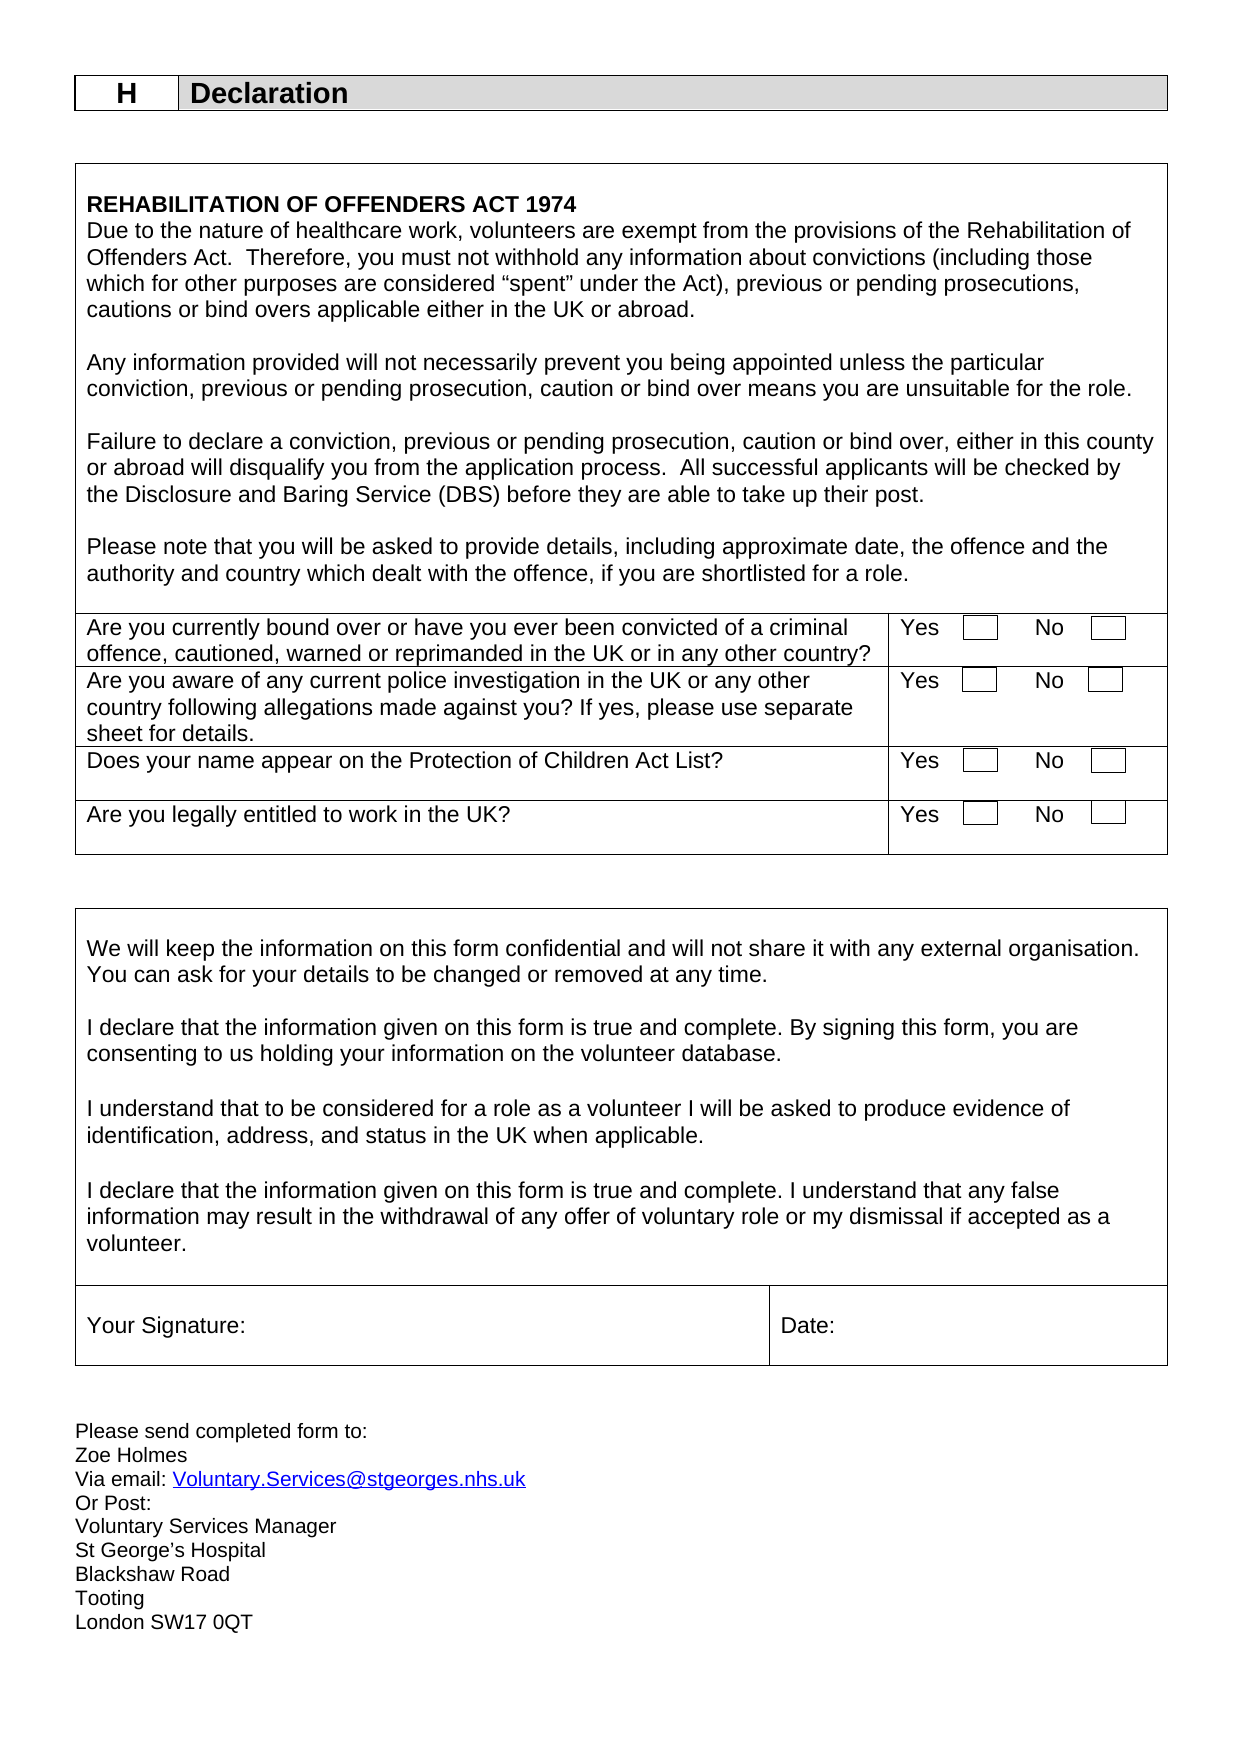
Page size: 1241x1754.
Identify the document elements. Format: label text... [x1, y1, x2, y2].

table_cell Yes No [889, 667, 1167, 746]
text Please send completed form to: [75, 1418, 1165, 1442]
text Tooting [75, 1586, 1165, 1610]
table_cell Yes No [889, 747, 1167, 800]
text Blackshaw Road [75, 1562, 1165, 1586]
table_cell Yes No [889, 801, 1167, 854]
table_cell Are you legally entitled to work in the UK? [76, 801, 888, 854]
table_cell Does your name appear on the Protection of Children Act List? [76, 747, 888, 800]
text St George’s Hospital [75, 1538, 1165, 1562]
table_cell Are you currently bound over or have you ever been convicted of a criminal offence, cautioned, warned or reprimanded in the UK or in any other country? [76, 614, 888, 666]
table_header H [76, 76, 178, 109]
text Or Post: [75, 1490, 1165, 1514]
table_cell Yes No [889, 614, 1167, 666]
text Via email: Voluntary.Services@stgeorges.nhs.uk [75, 1466, 1165, 1490]
table_cell Are you aware of any current police investigation in the UK or any other country following allegations made against you? If yes, please use separate sheet for details. [76, 667, 888, 746]
table_header Declaration [179, 76, 1167, 109]
table_cell Date: [770, 1286, 1167, 1365]
text London SW17 0QT [75, 1610, 1165, 1634]
table_cell Your Signature: [76, 1286, 769, 1365]
text Voluntary Services Manager [75, 1514, 1165, 1538]
table_header REHABILITATION OF OFFENDERS ACT 1974 Due to the nature of healthcare work, volunteers are exempt from the provisions of the Rehabilitation of Offenders Act. Therefore, you must not withhold any information about convictions (including those which for other purposes are considered “spent” under the Act), previous or pending prosecutions, cautions or bind overs applicable either in the UK or abroad. Any information provided will not necessarily prevent you being appointed unless the particular conviction, previous or pending prosecution, caution or bind over means you are unsuitable for the role. Failure to declare a conviction, previous or pending prosecution, caution or bind over, either in this county or abroad will disqualify you from the application process. All successful applicants will be checked by the Disclosure and Baring Service (DBS) before they are able to take up their post. Please note that you will be asked to provide details, including approximate date, the offence and the authority and country which dealt with the offence, if you are shortlisted for a role. [76, 164, 1167, 612]
table_header We will keep the information on this form confidential and will not share it with any external organisation. You can ask for your details to be changed or removed at any time. I declare that the information given on this form is true and complete. By signing this form, you are consenting to us holding your information on the volunteer database. I understand that to be considered for a role as a volunteer I will be asked to produce evidence of identification, address, and status in the UK when applicable. I declare that the information given on this form is true and complete. I understand that any false information may result in the withdrawal of any offer of voluntary role or my dismissal if accepted as a volunteer. [76, 909, 1167, 1285]
text Zoe Holmes [75, 1442, 1165, 1466]
